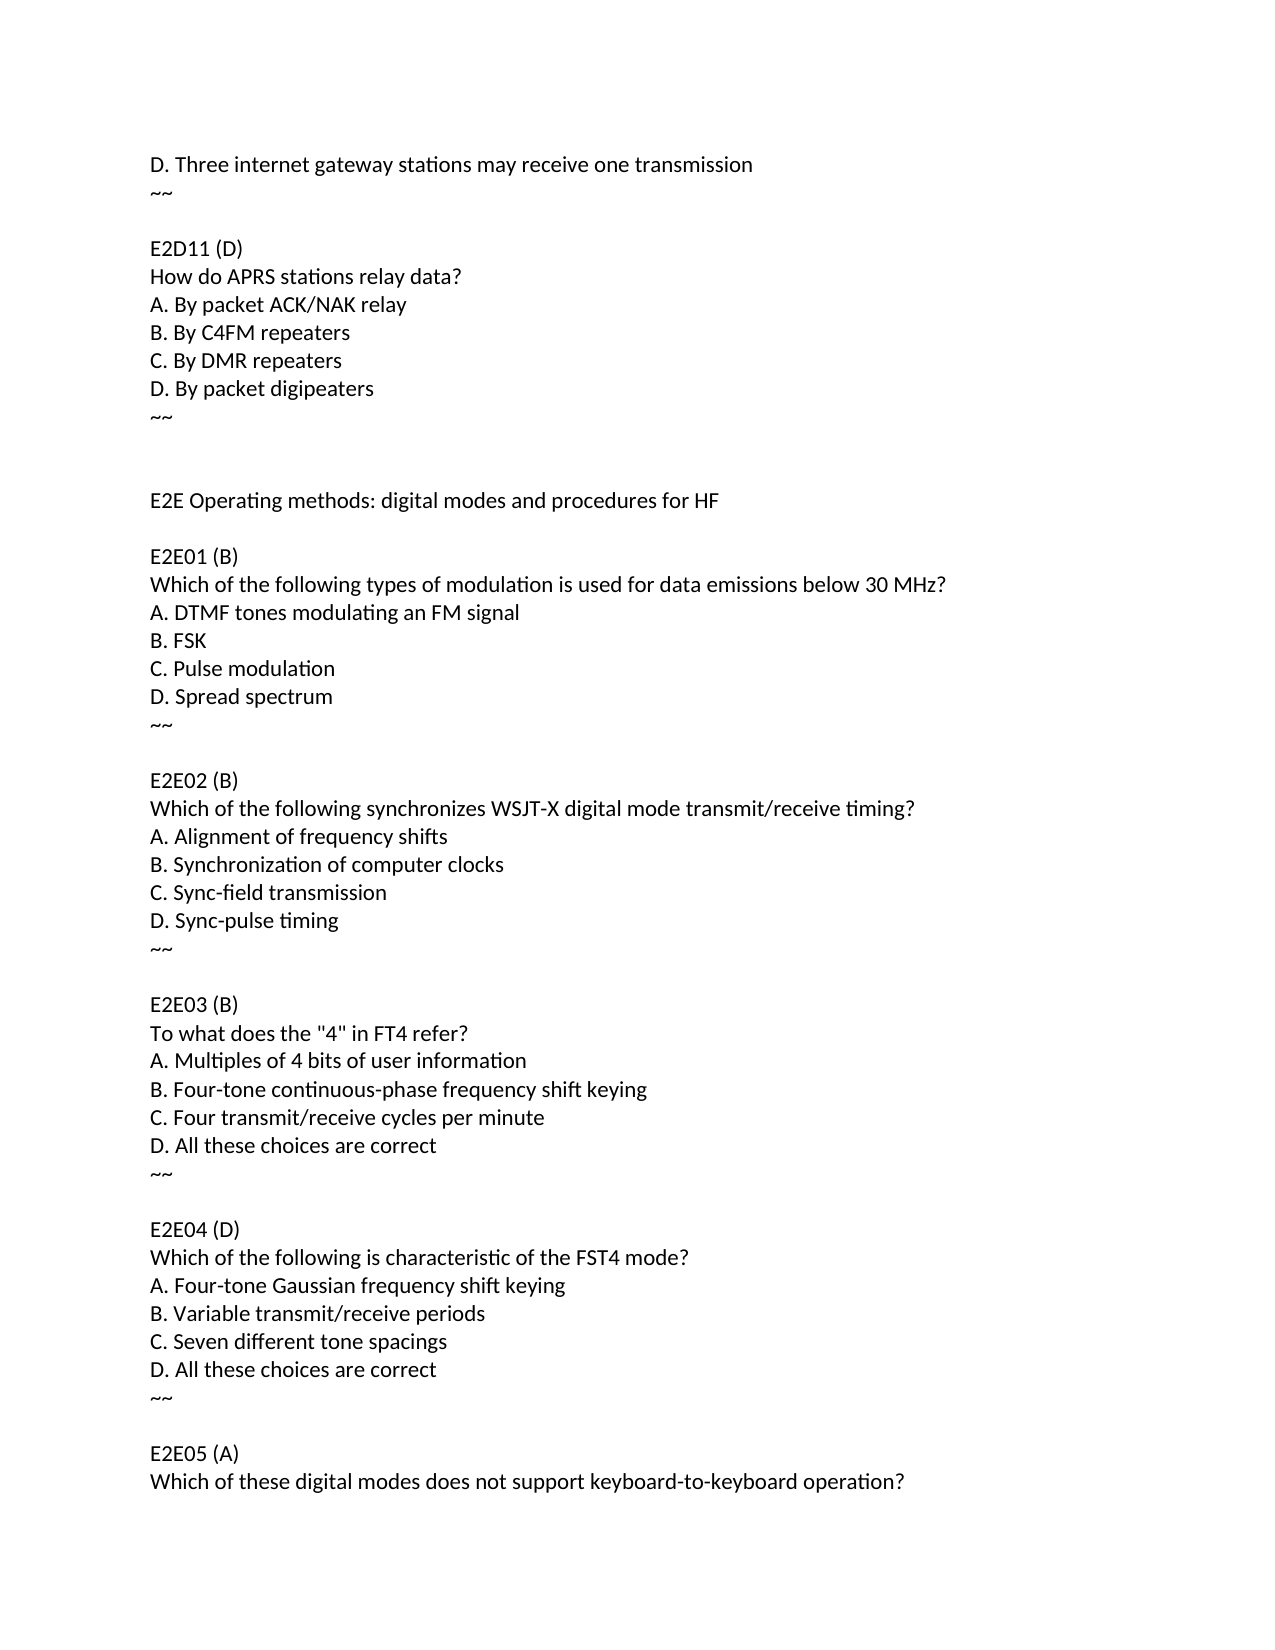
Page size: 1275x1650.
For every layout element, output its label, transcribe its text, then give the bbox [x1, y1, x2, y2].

text Which of the following synchronizes WSJT-X digital mode transmit/receive timing? [150, 794, 1125, 822]
text E2E Operating methods: digital modes and procedures for HF [150, 486, 1125, 514]
text D. Three internet gateway stations may receive one transmission [150, 150, 1125, 178]
text D. Sync-pulse timing [150, 907, 1125, 934]
text D. By packet digipeaters [150, 374, 1125, 402]
text B. Synchronization of computer clocks [150, 851, 1125, 878]
text C. Pulse modulation [150, 654, 1125, 682]
text C. Sync-field transmission [150, 878, 1125, 907]
text ~~ [150, 1383, 1125, 1411]
text E2E05 (A) [150, 1439, 1125, 1467]
text B. Four-tone continuous-phase frequency shift keying [150, 1075, 1125, 1103]
text B. By C4FM repeaters [150, 318, 1125, 346]
text E2E01 (B) [150, 542, 1125, 570]
text D. Spread spectrum [150, 682, 1125, 710]
text D. All these choices are correct [150, 1355, 1125, 1383]
text A. Four-tone Gaussian frequency shift keying [150, 1271, 1125, 1299]
text E2E04 (D) [150, 1215, 1125, 1243]
text E2E02 (B) [150, 766, 1125, 794]
text How do APRS stations relay data? [150, 262, 1125, 290]
text C. Four transmit/receive cycles per minute [150, 1103, 1125, 1131]
text E2E03 (B) [150, 991, 1125, 1019]
text A. Alignment of frequency shifts [150, 822, 1125, 851]
text A. Multiples of 4 bits of user information [150, 1047, 1125, 1075]
text Which of these digital modes does not support keyboard-to-keyboard operation? [150, 1467, 1125, 1495]
text Which of the following is characteristic of the FST4 mode? [150, 1243, 1125, 1271]
text A. By packet ACK/NAK relay [150, 290, 1125, 318]
text ~~ [150, 710, 1125, 738]
text D. All these choices are correct [150, 1131, 1125, 1159]
text To what does the "4" in FT4 refer? [150, 1019, 1125, 1047]
text ~~ [150, 178, 1125, 206]
text E2D11 (D) [150, 234, 1125, 262]
text ~~ [150, 1159, 1125, 1187]
text ~~ [150, 402, 1125, 430]
text B. Variable transmit/receive periods [150, 1299, 1125, 1327]
text ~~ [150, 934, 1125, 963]
text C. Seven different tone spacings [150, 1327, 1125, 1355]
text C. By DMR repeaters [150, 346, 1125, 374]
text B. FSK [150, 626, 1125, 654]
text A. DTMF tones modulating an FM signal [150, 598, 1125, 626]
text Which of the following types of modulation is used for data emissions below 30 MHz? [150, 570, 1125, 598]
